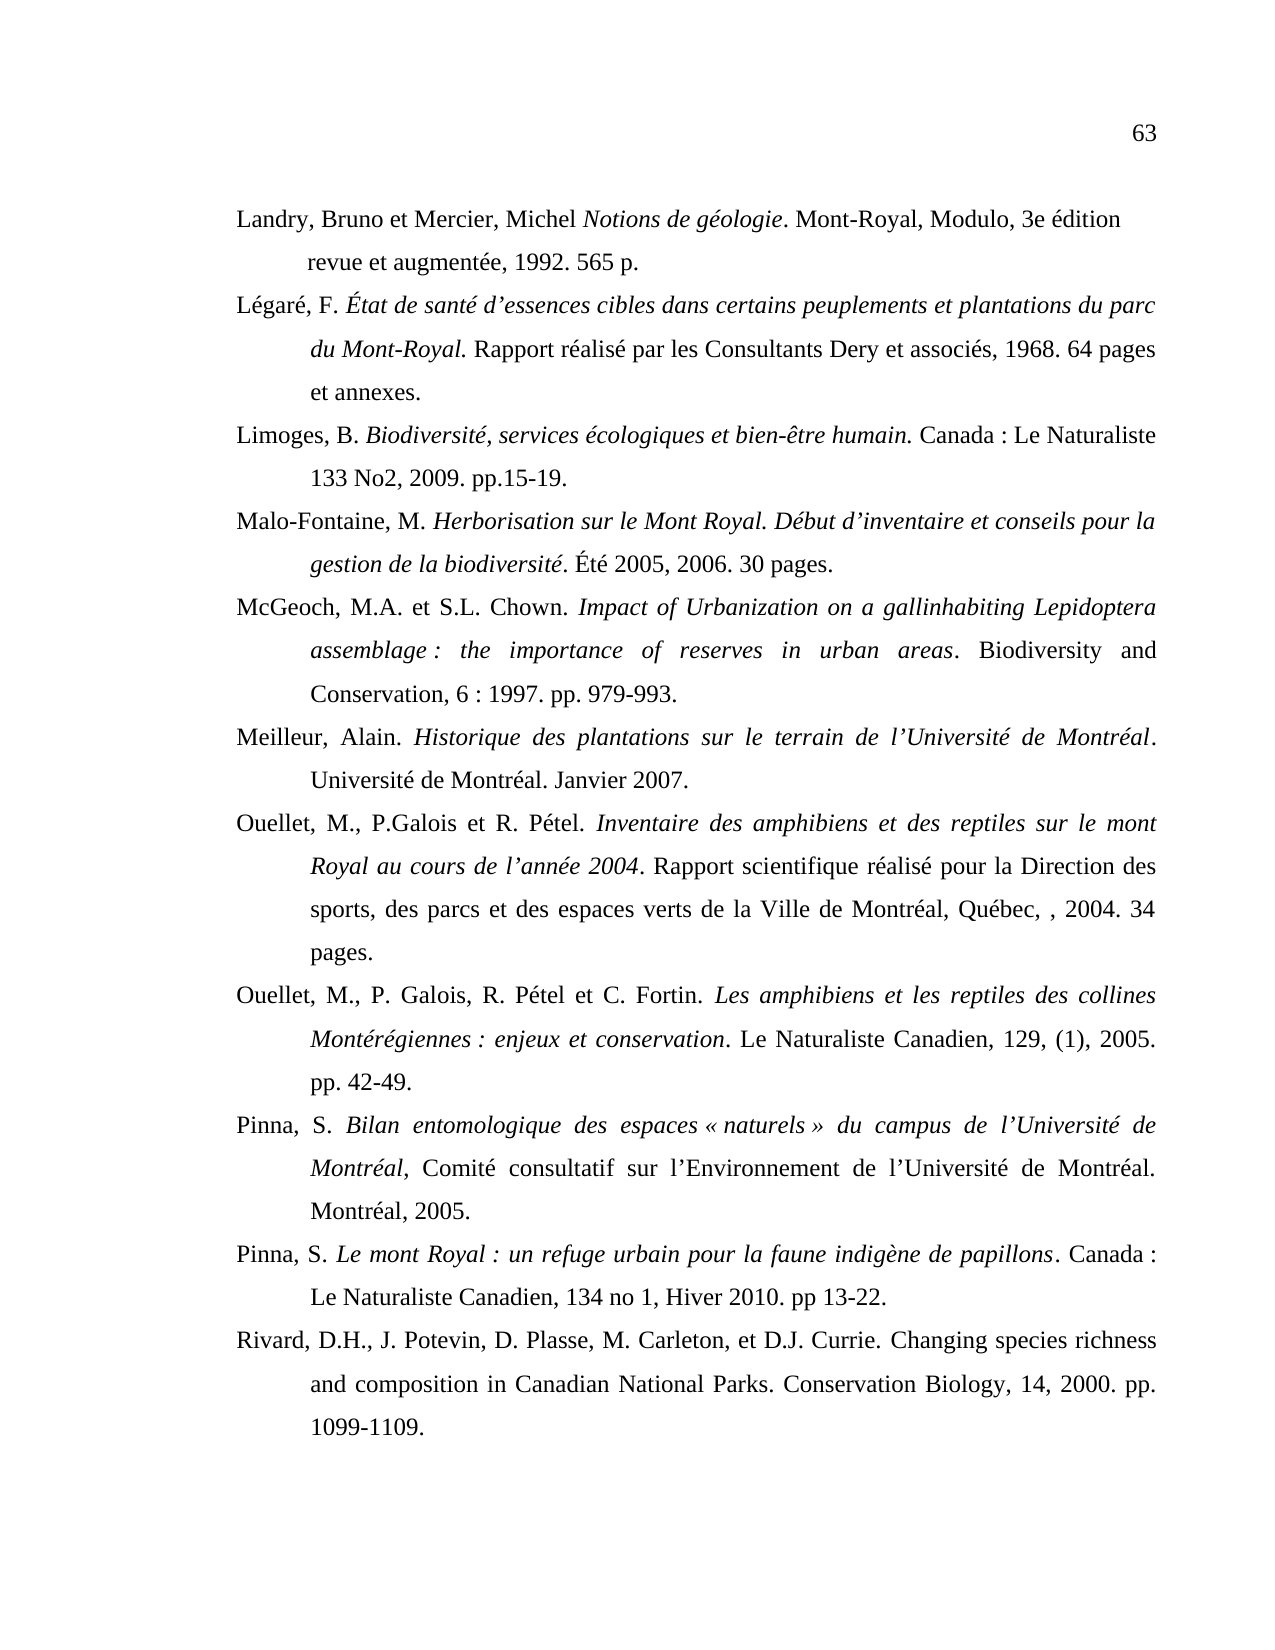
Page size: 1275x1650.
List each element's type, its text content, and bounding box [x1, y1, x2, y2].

text Pinna, S. Bilan entomologique des espaces « naturels » du campus de l’Université de Montréal, Comité consultatif sur l’Environnement de l’Université de Montréal. Montréal, 2005. [236, 1110, 1157, 1225]
text Pinna, S. Le mont Royal : un refuge urbain pour la faune indigène de papillons. Canada : Le Naturaliste Canadien, 134 no 1, Hiver 2010. pp 13-22. [236, 1239, 1157, 1311]
text Limoges, B. Biodiversité, services écologiques et bien-être humain. Canada : Le Naturaliste [236, 420, 1157, 449]
text Ouellet, M., P. Galois, R. Pétel et C. Fortin. Les amphibiens et les reptiles des collines Montérégiennes : enjeux et conservation. Le Naturaliste Canadien, 129, (1), 2005. pp. 42-49. [236, 981, 1157, 1096]
text Ouellet, M., P.Galois et R. Pétel. Inventaire des amphibiens et des reptiles sur le mont Royal au cours de l’année 2004. Rapport scientifique réalisé pour la Direction des sports, des parcs et des espaces verts de la Ville de Montréal, Québec, , 2004. 34 pages. [236, 808, 1157, 966]
text Meilleur, Alain. Historique des plantations sur le terrain de l’Université de Montréal. Université de Montréal. Janvier 2007. [236, 722, 1157, 794]
text 133 No2, 2009. pp.15-19. [236, 463, 1157, 492]
text Rivard, D.H., J. Potevin, D. Plasse, M. Carleton, et D.J. Currie. Changing species richness and composition in Canadian National Parks. Conservation Biology, 14, 2000. pp. 1099-1109. [236, 1326, 1157, 1441]
text McGeoch, M.A. et S.L. Chown. Impact of Urbanization on a gallinhabiting Lepidoptera assemblage : the importance of reserves in urban areas. Biodiversity and Conservation, 6 : 1997. pp. 979-993. [236, 592, 1157, 707]
text Légaré, F. État de santé d’essences cibles dans certains peuplements et plantations du parc du Mont-Royal. Rapport réalisé par les Consultants Dery et associés, 1968. 64 pages et annexes. [236, 291, 1157, 406]
text Malo-Fontaine, M. Herborisation sur le Mont Royal. Début d’inventaire et conseils pour la gestion de la biodiversité. Été 2005, 2006. 30 pages. [236, 506, 1157, 578]
text revue et augmentée, 1992. 565 p. [236, 247, 1157, 276]
text Landry, Bruno et Mercier, Michel Notions de géologie. Mont-Royal, Modulo, 3e édition [236, 204, 1157, 233]
